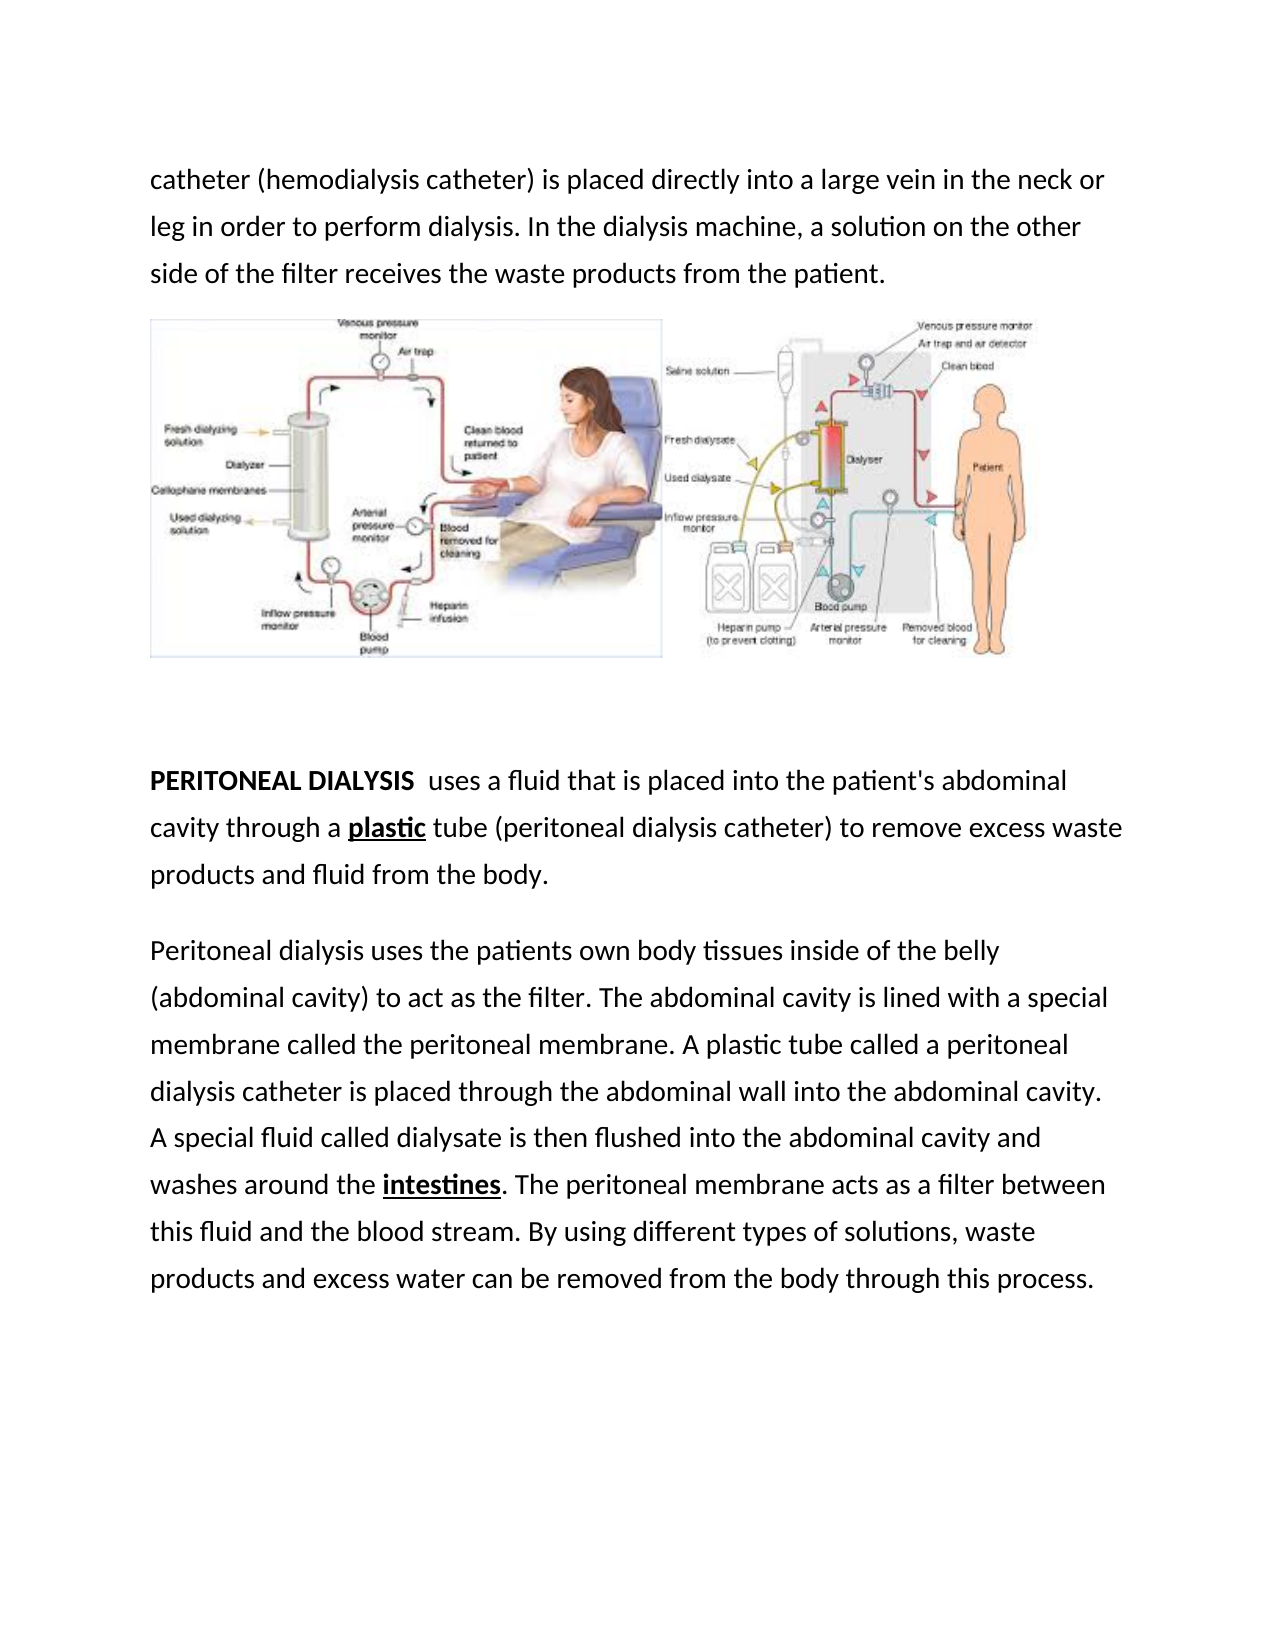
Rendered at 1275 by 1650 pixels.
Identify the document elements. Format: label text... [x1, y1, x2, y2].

text Peritoneal dialysis uses the patients own body tissues inside of the belly (abdominal cavity) to act as the filter. The abdominal cavity is lined with a special membrane called the peritoneal membrane. A plastic tube called a peritoneal dialysis catheter is placed through the abdominal wall into the abdominal cavity. A special fluid called dialysate is then flushed into the abdominal cavity and washes around the intestines. The peritoneal membrane acts as a filter between this fluid and the blood stream. By using different types of solutions, waste products and excess water can be removed from the body through this process. [150, 921, 1125, 1296]
picture [150, 319, 1041, 658]
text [150, 150, 1125, 291]
